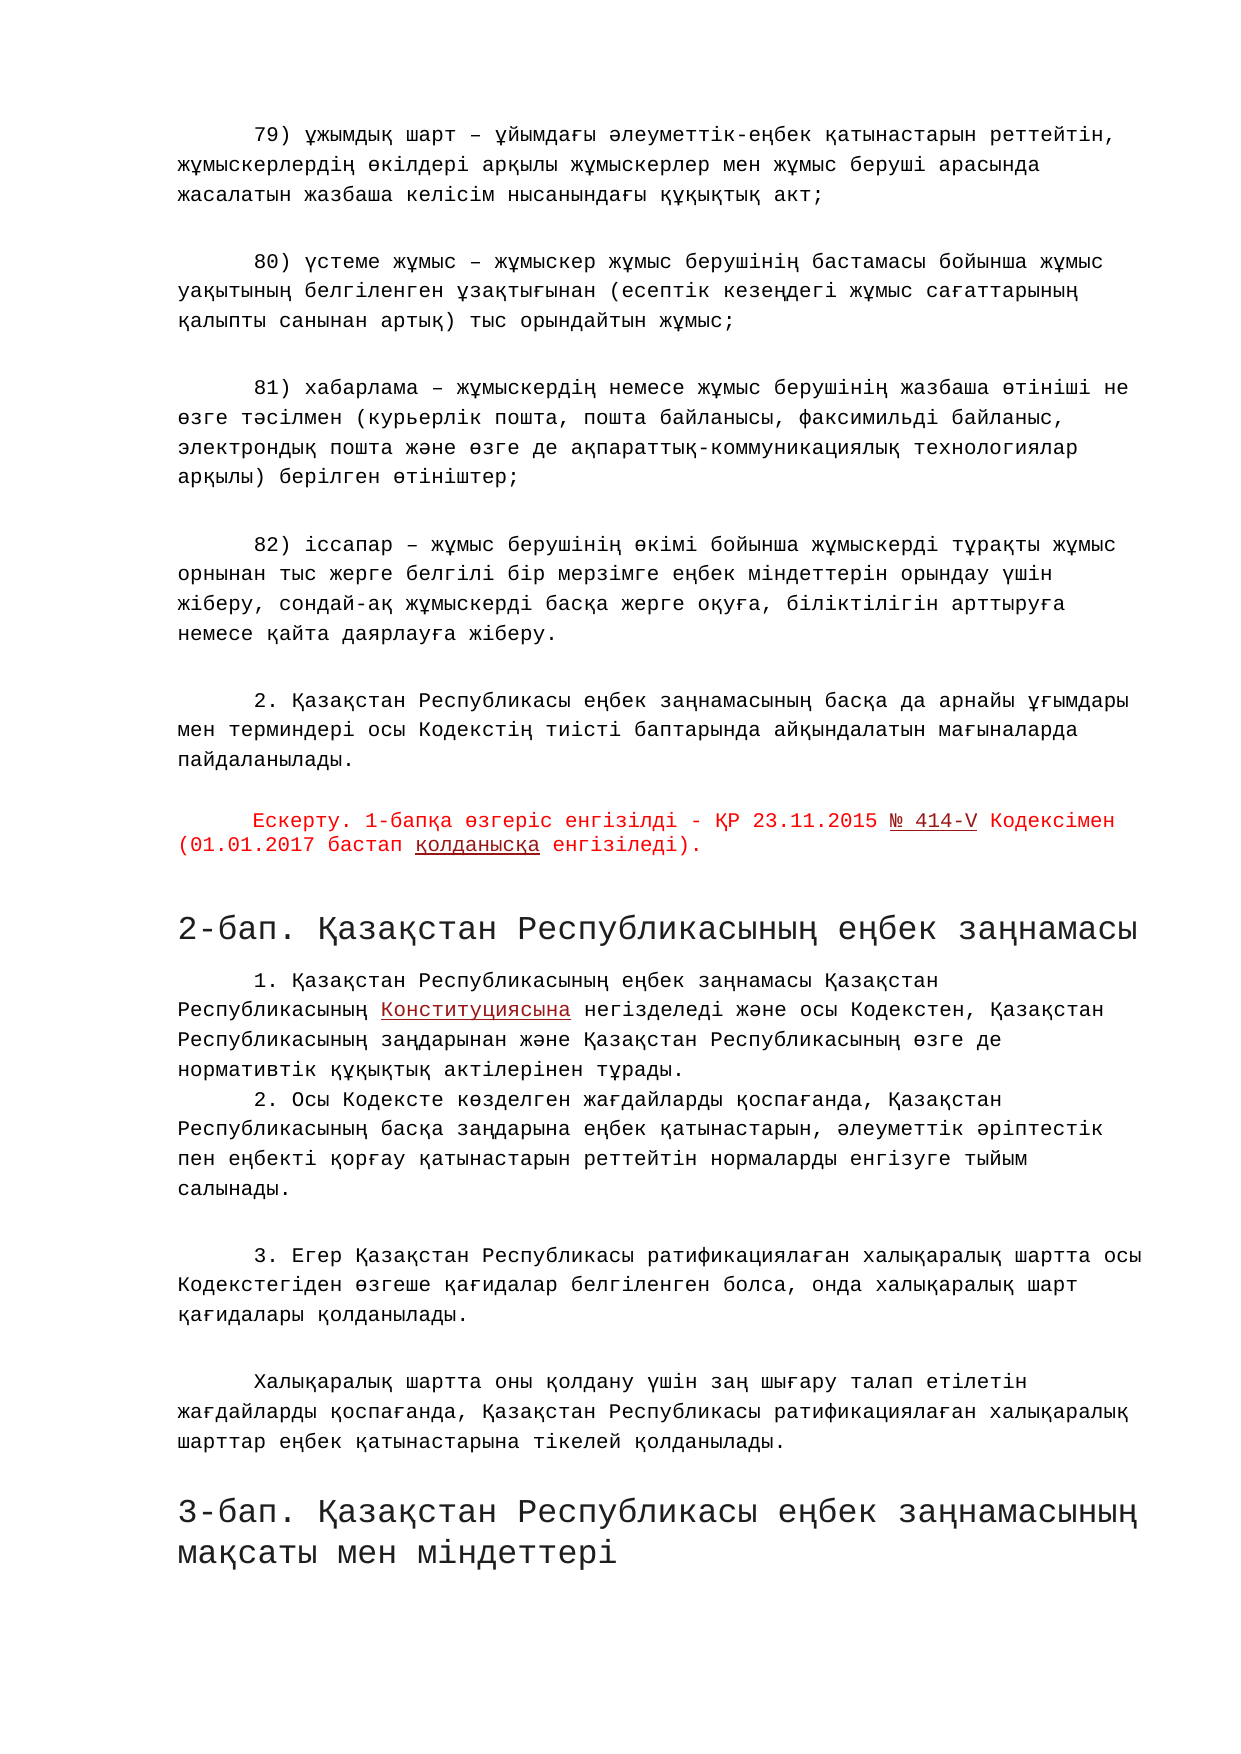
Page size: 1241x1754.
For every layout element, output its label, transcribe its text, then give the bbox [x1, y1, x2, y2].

text 80) үстеме жұмыс – жұмыскер жұмыс берушінің бастамасы бойынша жұмыс уақытының белгіленген ұзақтығынан (есептік кезеңдегі жұмыс сағаттарының қалыпты санынан артық) тыс орындайтын жұмыс; [177, 245, 1152, 334]
text Ескерту. 1-бапқа өзгеріс енгізілді - ҚР 23.11.2015 № 414-V Кодексімен (01.01.2017 бастап қолданысқа енгізіледі). [177, 810, 1152, 886]
text 81) хабарлама – жұмыскердің немесе жұмыс берушінің жазбаша өтініші не өзге тәсілмен (курьерлік пошта, пошта байланысы, факсимильді байланыс, электрондық пошта және өзге де ақпараттық-коммуникациялық технологиялар арқылы) берілген өтініштер; [177, 371, 1152, 490]
text 2. Осы Кодексте көзделген жағдайларды қоспағанда, Қазақстан Республикасының басқа заңдарына еңбек қатынастарын, әлеуметтік әріптестік пен еңбекті қорғау қатынастарын реттейтін нормаларды енгізуге тыйым салынады. [177, 1082, 1152, 1201]
text Халықаралық шартта оны қолдану үшін заң шығару талап етілетін жағдайларды қоспағанда, Қазақстан Республикасы ратификациялаған халықаралық шарттар еңбек қатынастарына тікелей қолданылады. [177, 1365, 1152, 1454]
text 3-бап. Қазақстан Республикасы еңбек заңнамасының мақсаты мен міндеттері [177, 1492, 1152, 1573]
text 1. Қазақстан Республикасының еңбек заңнамасы Қазақстан Республикасының Конституциясына негізделеді және осы Кодекстен, Қазақстан Республикасының заңдарынан және Қазақстан Республикасының өзге де нормативтік құқықтық актілерінен тұрады. [177, 964, 1152, 1082]
text 3. Егер Қазақстан Республикасы ратификациялаған халықаралық шартта осы Кодекстегіден өзгеше қағидалар белгіленген болса, онда халықаралық шарт қағидалары қолданылады. [177, 1239, 1152, 1328]
text 2. Қазақстан Республикасы еңбек заңнамасының басқа да арнайы ұғымдары мен терминдері осы Кодекстің тиісті баптарында айқындалатын мағыналарда пайдаланылады. [177, 684, 1152, 773]
text 82) іссапар – жұмыс берушінің өкімі бойынша жұмыскерді тұрақты жұмыс орнынан тыс жерге белгілі бір мерзімге еңбек міндеттерін орындау үшін жіберу, сондай-ақ жұмыскерді басқа жерге оқуға, біліктілігін арттыруға немесе қайта даярлауға жіберу. [177, 527, 1152, 646]
text 79) ұжымдық шарт – ұйымдағы әлеуметтік-еңбек қатынастарын реттейтін, жұмыскерлердің өкілдері арқылы жұмыскерлер мен жұмыс беруші арасында жасалатын жазбаша келісім нысанындағы құқықтық акт; [177, 118, 1152, 207]
text 2-бап. Қазақстан Республикасының еңбек заңнамасы [177, 909, 1152, 950]
